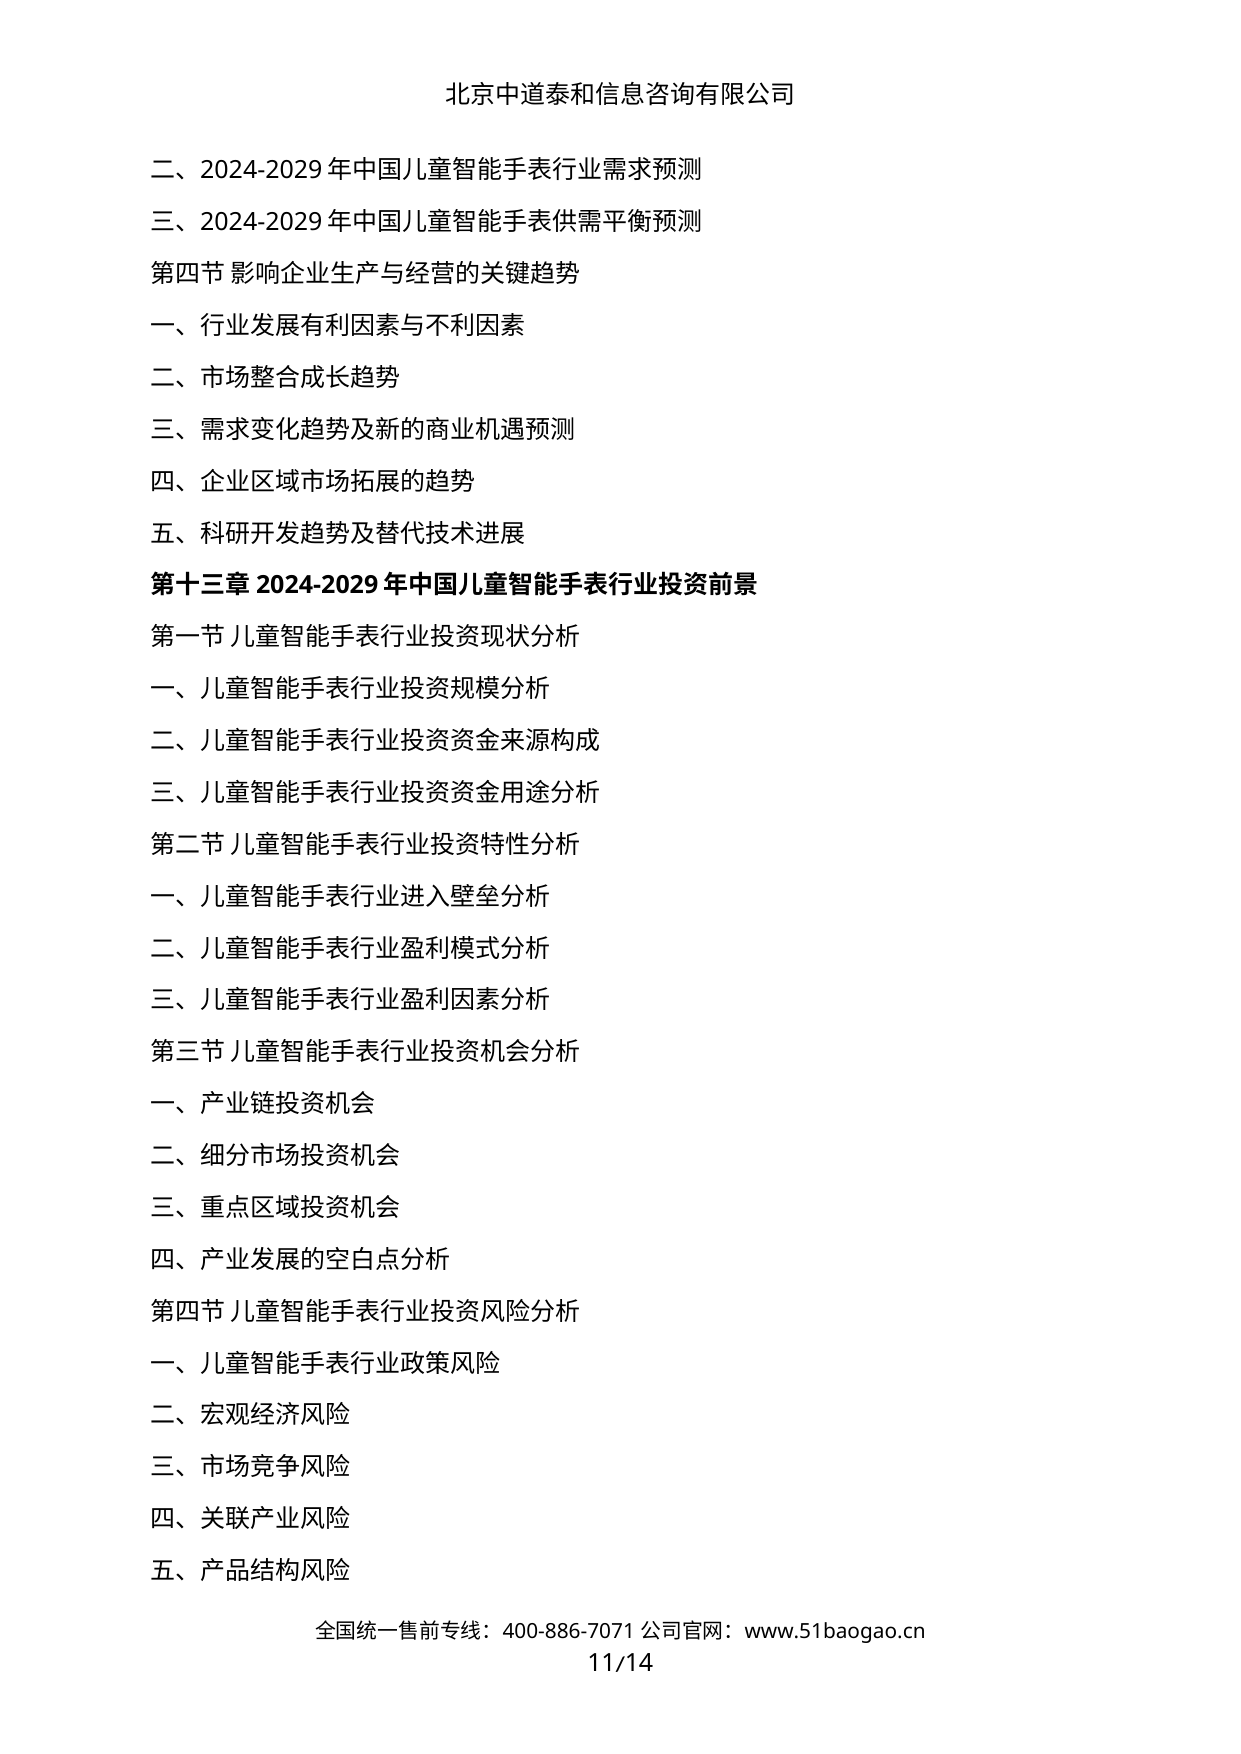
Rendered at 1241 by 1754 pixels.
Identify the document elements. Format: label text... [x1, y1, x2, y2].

text 一、儿童智能手表行业投资规模分析 [150, 669, 1090, 705]
text 三、儿童智能手表行业投资资金用途分析 [150, 772, 1090, 809]
text 三、市场竞争风险 [150, 1447, 1090, 1483]
text 第四节 儿童智能手表行业投资风险分析 [150, 1291, 1090, 1327]
text 三、重点区域投资机会 [150, 1187, 1090, 1224]
text 三、儿童智能手表行业盈利因素分析 [150, 980, 1090, 1016]
text 二、细分市场投资机会 [150, 1136, 1090, 1172]
text 第三节 儿童智能手表行业投资机会分析 [150, 1032, 1090, 1068]
text 二、儿童智能手表行业投资资金来源构成 [150, 721, 1090, 757]
text 一、行业发展有利因素与不利因素 [150, 306, 1090, 342]
text 第一节 儿童智能手表行业投资现状分析 [150, 617, 1090, 653]
text 一、儿童智能手表行业政策风险 [150, 1343, 1090, 1379]
text 三、2024-2029年中国儿童智能手表供需平衡预测 [150, 202, 1090, 238]
text 二、市场整合成长趋势 [150, 357, 1090, 394]
text 二、儿童智能手表行业盈利模式分析 [150, 928, 1090, 964]
text 四、关联产业风险 [150, 1499, 1090, 1535]
text 第二节 儿童智能手表行业投资特性分析 [150, 824, 1090, 861]
text 第十三章 2024-2029年中国儿童智能手表行业投资前景 [150, 565, 1090, 601]
text 四、产业发展的空白点分析 [150, 1239, 1090, 1276]
text 五、科研开发趋势及替代技术进展 [150, 513, 1090, 549]
text 三、需求变化趋势及新的商业机遇预测 [150, 409, 1090, 446]
text 第四节 影响企业生产与经营的关键趋势 [150, 254, 1090, 290]
text 四、企业区域市场拓展的趋势 [150, 461, 1090, 497]
text 二、2024-2029年中国儿童智能手表行业需求预测 [150, 150, 1090, 186]
text 一、儿童智能手表行业进入壁垒分析 [150, 876, 1090, 912]
text 二、宏观经济风险 [150, 1395, 1090, 1431]
text 一、产业链投资机会 [150, 1084, 1090, 1120]
text 五、产品结构风险 [150, 1551, 1090, 1587]
